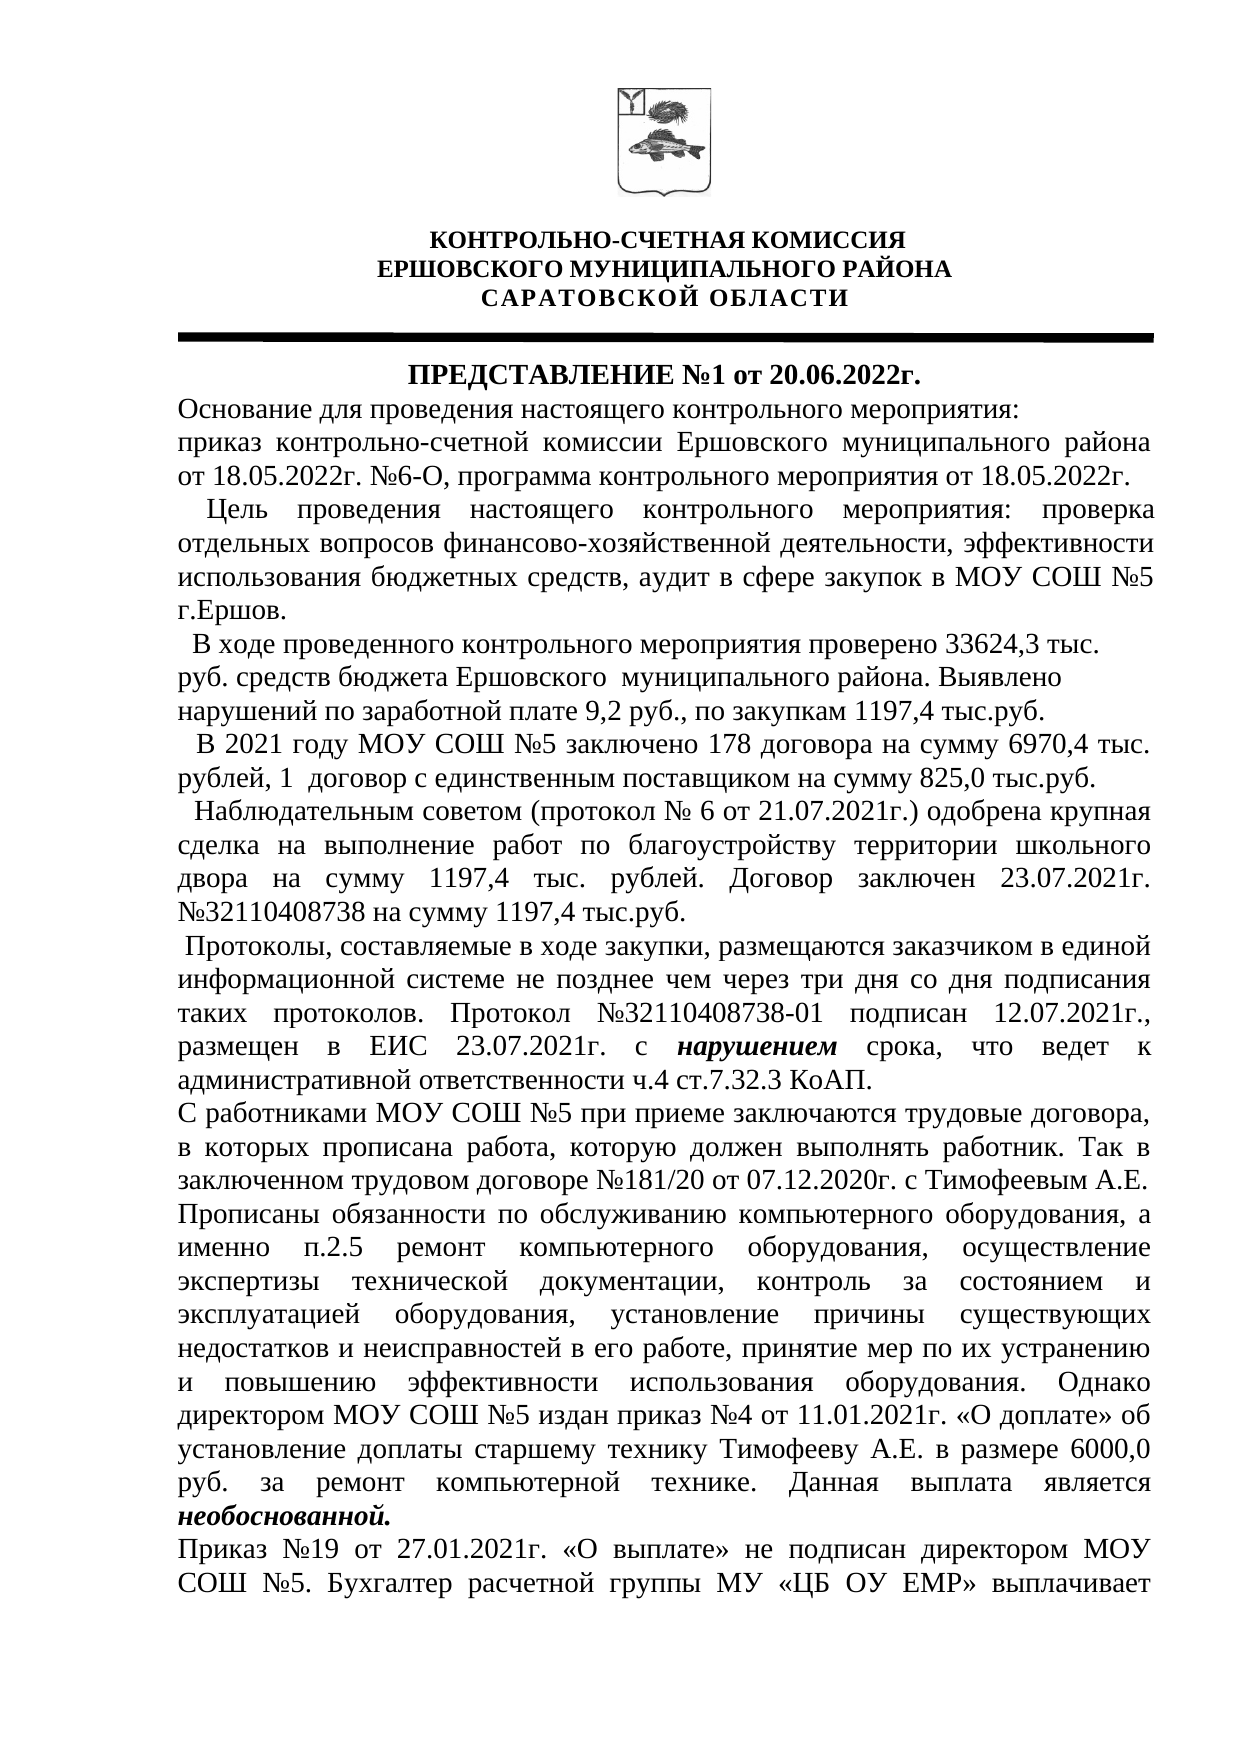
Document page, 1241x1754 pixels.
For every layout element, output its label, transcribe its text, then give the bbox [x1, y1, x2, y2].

text В 2021 году МОУ СОШ №5 заключено 178 договора на сумму 6970,4 тыс. рублей, 1 договор с единственным поставщиком на сумму 825,0 тыс.руб. [177, 726, 1152, 793]
text Протоколы, составляемые в ходе закупки, размещаются заказчиком в единой информационной системе не позднее чем через три дня со дня подписания таких протоколов. Протокол №32110408738-01 подписан 12.07.2021г., размещен в ЕИС 23.07.2021г. с нарушением срока, что ведет к административной ответственности ч.4 ст.7.32.3 КоАП. [177, 1028, 1152, 1095]
text Основание для проведения настоящего контрольного мероприятия: [177, 391, 1152, 424]
text Прописаны обязанности по обслуживанию компьютерного оборудования, а именно п.2.5 ремонт компьютерного оборудования, осуществление экспертизы технической документации, контроль за состоянием и эксплуатацией оборудования, установление причины существующих недостатков и неисправностей в его работе, принятие мер по их устранению и повышению эффективности использования оборудования. Однако директором МОУ СОШ №5 издан приказ №4 от 11.01.2021г. «О доплате» об установление доплаты старшему технику Тимофееву А.Е. в размере 6000,0 руб. за ремонт компьютерной технике. Данная выплата является необоснованной. [177, 1196, 1152, 1531]
picture [617, 88, 712, 197]
text ЕРШОВСКОГО МУНИЦИПАЛЬНОГО РАЙОНА [177, 254, 1152, 283]
text С работниками МОУ СОШ №5 при приеме заключаются трудовые договора, в которых прописана работа, которую должен выполнять работник. Так в заключенном трудовом договоре №181/20 от 07.12.2020г. с Тимофеевым А.Е. [177, 1095, 1152, 1196]
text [177, 1531, 1152, 1598]
text КОНТРОЛЬНО-СЧЕТНАЯ КОМИССИЯ [177, 225, 1152, 254]
text ПРЕДСТАВЛЕНИЕ №1 от 20.06.2022г. [177, 357, 1152, 391]
text Цель проведения настоящего контрольного мероприятия: проверка отдельных вопросов финансово-хозяйственной деятельности, эффективности использования бюджетных средств, аудит в сфере закупок в МОУ СОШ №5 г.Ершов. [177, 492, 1155, 626]
text В ходе проведенного контрольного мероприятия проверено 33624,3 тыс. руб. средств бюджета Ершовского муниципального района. Выявлено нарушений по заработной плате 9,2 руб., по закупкам 1197,4 тыс.руб. [177, 626, 1152, 726]
text Наблюдательным советом (протокол № 6 от 21.07.2021г.) одобрена крупная сделка на выполнение работ по благоустройству территории школьного двора на сумму 1197,4 тыс. рублей. Договор заключен 23.07.2021г. №32110408738 на сумму 1197,4 тыс.руб. [177, 793, 1152, 928]
text приказ контрольно-счетной комиссии Ершовского муниципального района от 18.05.2022г. №6-О, программа контрольного мероприятия от 18.05.2022г. [177, 424, 1152, 492]
text САРАТОВСКОЙ ОБЛАСТИ [177, 283, 1152, 311]
